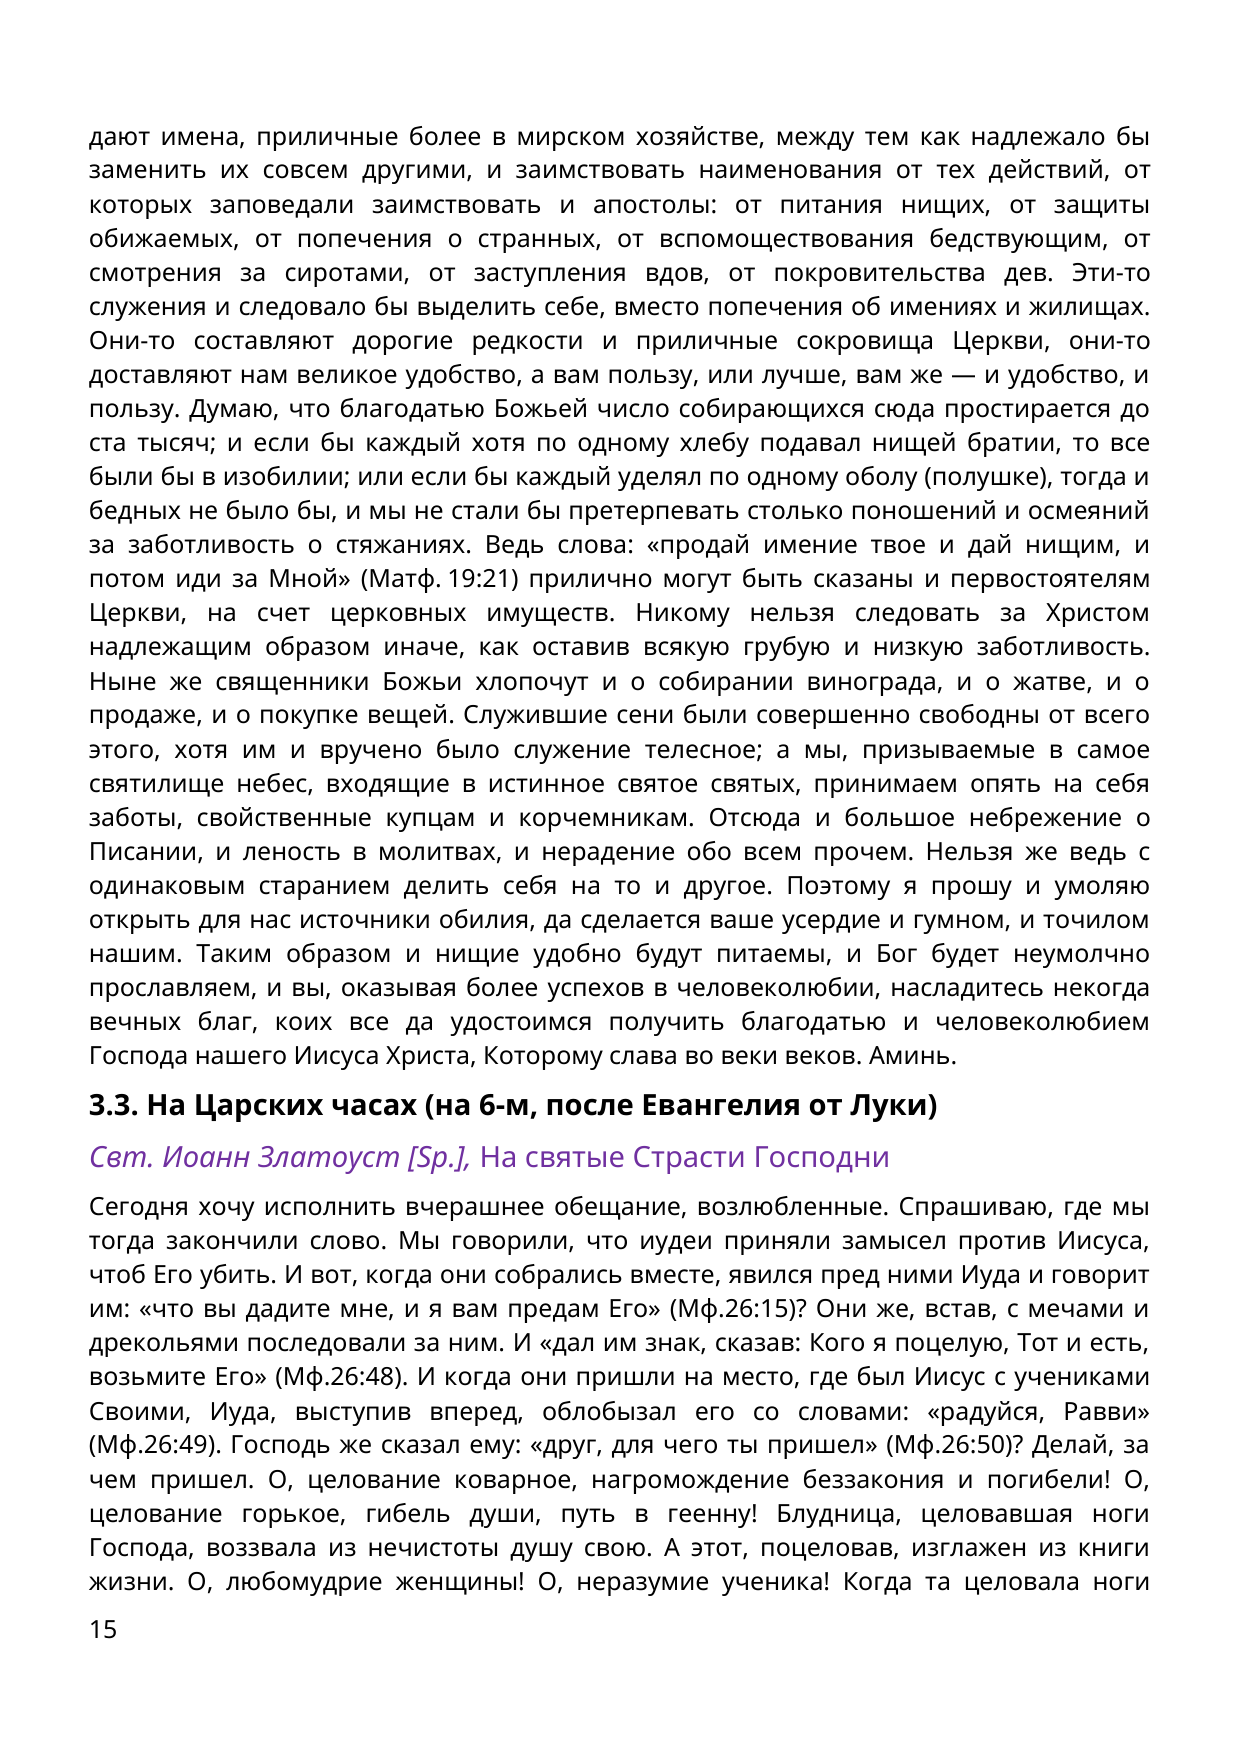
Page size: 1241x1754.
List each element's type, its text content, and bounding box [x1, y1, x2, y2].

text Свт. Иоанн Златоуст [Sp.], На святые Страсти Господни [89, 1137, 1152, 1176]
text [89, 1189, 1152, 1597]
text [89, 118, 1152, 1072]
text 3.3. На Царских часах (на 6-м, после Евангелия от Луки) [89, 1084, 1152, 1124]
